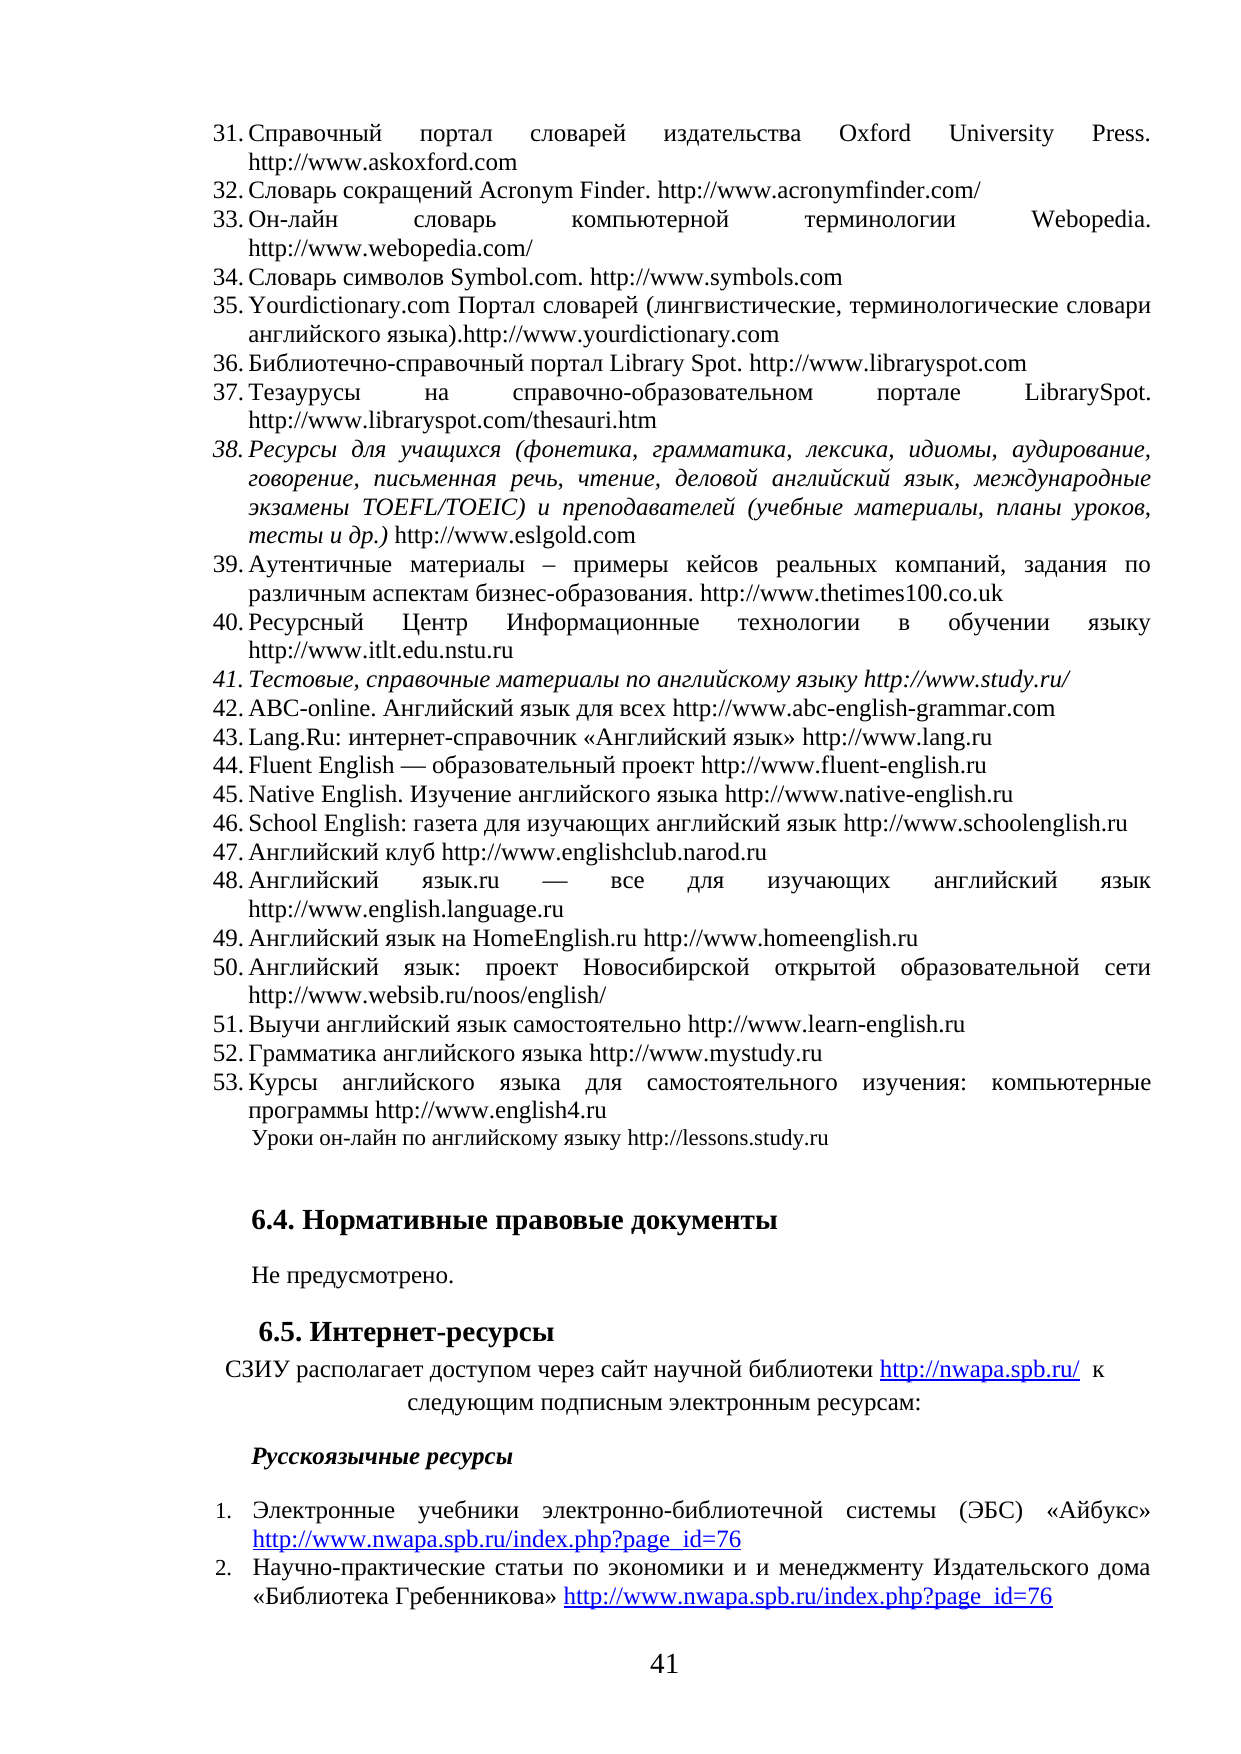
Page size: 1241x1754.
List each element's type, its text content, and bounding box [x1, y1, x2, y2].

list Курсы английского языка для самостоятельного изучения: компьютерные программы http://www.english4.ru [213, 1067, 1152, 1124]
text Русскоязычные ресурсы [177, 1441, 1152, 1470]
list Fluent English — образовательный проект http://www.fluent-english.ru [213, 751, 1152, 779]
list Грамматика английского языка http://www.mystudy.ru [213, 1038, 1152, 1067]
list Тезаурусы на справочно-образовательном портале LibrarySpot. http://www.libraryspot.com/thesauri.htm [213, 377, 1152, 434]
subtitle Не предусмотрено. [177, 1261, 1152, 1289]
list Справочный портал словарей издательства Oxford University Press. http://www.askoxford.com [213, 118, 1152, 176]
list Словарь сокращений Acronym Finder. http://www.acronymfinder.com/ [213, 176, 1152, 204]
list Английский язык.ru — все для изучающих английский язык http://www.english.language.ru [213, 866, 1152, 923]
list Библиотечно-справочный портал Library Spot. http://www.libraryspot.com [213, 348, 1152, 377]
list Тестовые, справочные материалы по английскому языку http://www.study.ru/ [213, 664, 1152, 693]
list Выучи английский язык самостоятельно http://www.learn-english.ru [213, 1009, 1152, 1038]
list Английский язык на HomeEnglish.ru http://www.homeenglish.ru [213, 923, 1152, 952]
subtitle 6.5. Интернет-ресурсы [177, 1314, 1152, 1348]
list ABC-online. Английский язык для всех http://www.abc-english-grammar.com [213, 693, 1152, 722]
text Уроки он-лайн по английскому языку http://lessons.study.ru [177, 1124, 1152, 1151]
list Ресурсы для учащихся (фонетика, грамматика, лексика, идиомы, аудирование, говорение, письменная речь, чтение, деловой английский язык, международные экзамены TOEFL/TOEIC) и преподавателей (учебные материалы, планы уроков, тесты и др.) http://www.eslgold.com [213, 434, 1152, 549]
list Ресурсный Центр Информационные технологии в обучении языку http://www.itlt.edu.nstu.ru [213, 607, 1152, 664]
list Native English. Изучение английского языка http://www.native-english.ru [213, 779, 1152, 808]
list Lang.Ru: интернет-справочник «Английский язык» http://www.lang.ru [213, 722, 1152, 751]
list Электронные учебники электронно-библиотечной системы (ЭБС) «Айбукс» http://www.nwapa.spb.ru/index.php?page_id=76 [215, 1495, 1152, 1552]
text СЗИУ располагает доступом через сайт научной библиотеки http://nwapa.spb.ru/ к следующим подписным электронным ресурсам: [177, 1354, 1152, 1416]
list Он-лайн словарь компьютерной терминологии Webopedia. http://www.webopedia.com/ [213, 204, 1152, 262]
list Словарь символов Symbol.com. http://www.symbols.com [213, 262, 1152, 291]
subtitle 6.4. Нормативные правовые документы [177, 1202, 1152, 1236]
list School English: газета для изучающих английский язык http://www.schoolenglish.ru [213, 808, 1152, 837]
list Yourdictionary.com Портал словарей (лингвистические, терминологические словари английского языка).http://www.yourdictionary.com [213, 291, 1152, 348]
list Английский язык: проект Новосибирской открытой образовательной сети http://www.websib.ru/noos/english/ [213, 952, 1152, 1009]
list Аутентичные материалы – примеры кейсов реальных компаний, задания по различным аспектам бизнес-образования. http://www.thetimes100.co.uk [213, 549, 1152, 607]
list Английский клуб http://www.englishclub.narod.ru [213, 837, 1152, 866]
list Научно-практические статьи по экономики и и менеджменту Издательского дома «Библиотека Гребенникова» http://www.nwapa.spb.ru/index.php?page_id=76 [215, 1552, 1152, 1610]
